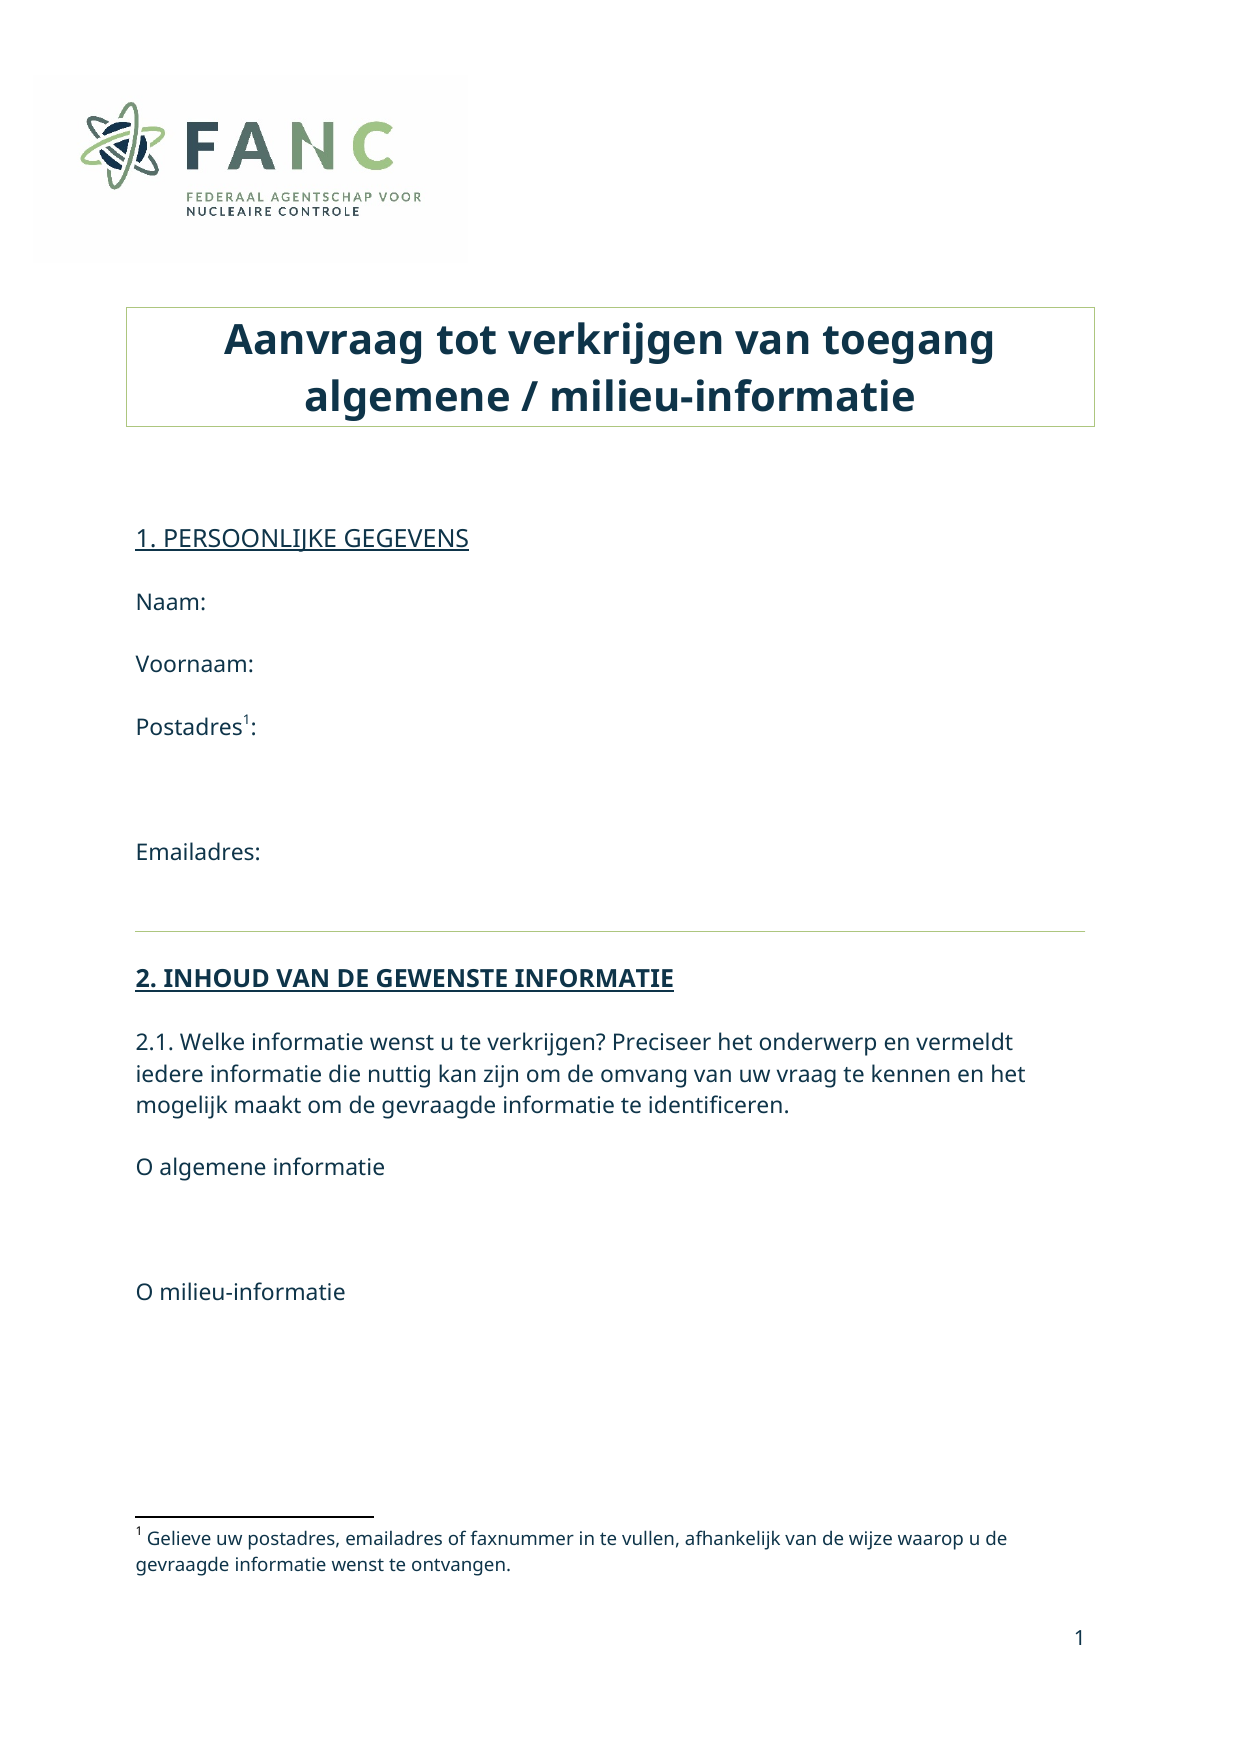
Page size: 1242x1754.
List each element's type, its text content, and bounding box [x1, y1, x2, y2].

text 2. INHOUD VAN DE GEWENSTE INFORMATIE [135, 961, 1085, 995]
picture [33, 75, 468, 263]
text O milieu-informatie [135, 1276, 1085, 1307]
text algemene / milieu-informatie [127, 363, 1094, 426]
text Postadres: [135, 711, 1085, 742]
text 1. PERSOONLIJKE GEGEVENS [135, 520, 1085, 554]
text O algemene informatie [135, 1151, 1085, 1182]
text Voornaam: [135, 648, 1085, 679]
text Aanvraag tot verkrijgen van toegang [127, 308, 1094, 363]
text Emailadres: [135, 836, 1085, 867]
text Naam: [135, 586, 1085, 617]
text 2.1. Welke informatie wenst u te verkrijgen? Preciseer het onderwerp en vermeldt iedere informatie die nuttig kan zijn om de omvang van uw vraag te kennen en het mogelijk maakt om de gevraagde informatie te identificeren. [135, 1026, 1085, 1120]
